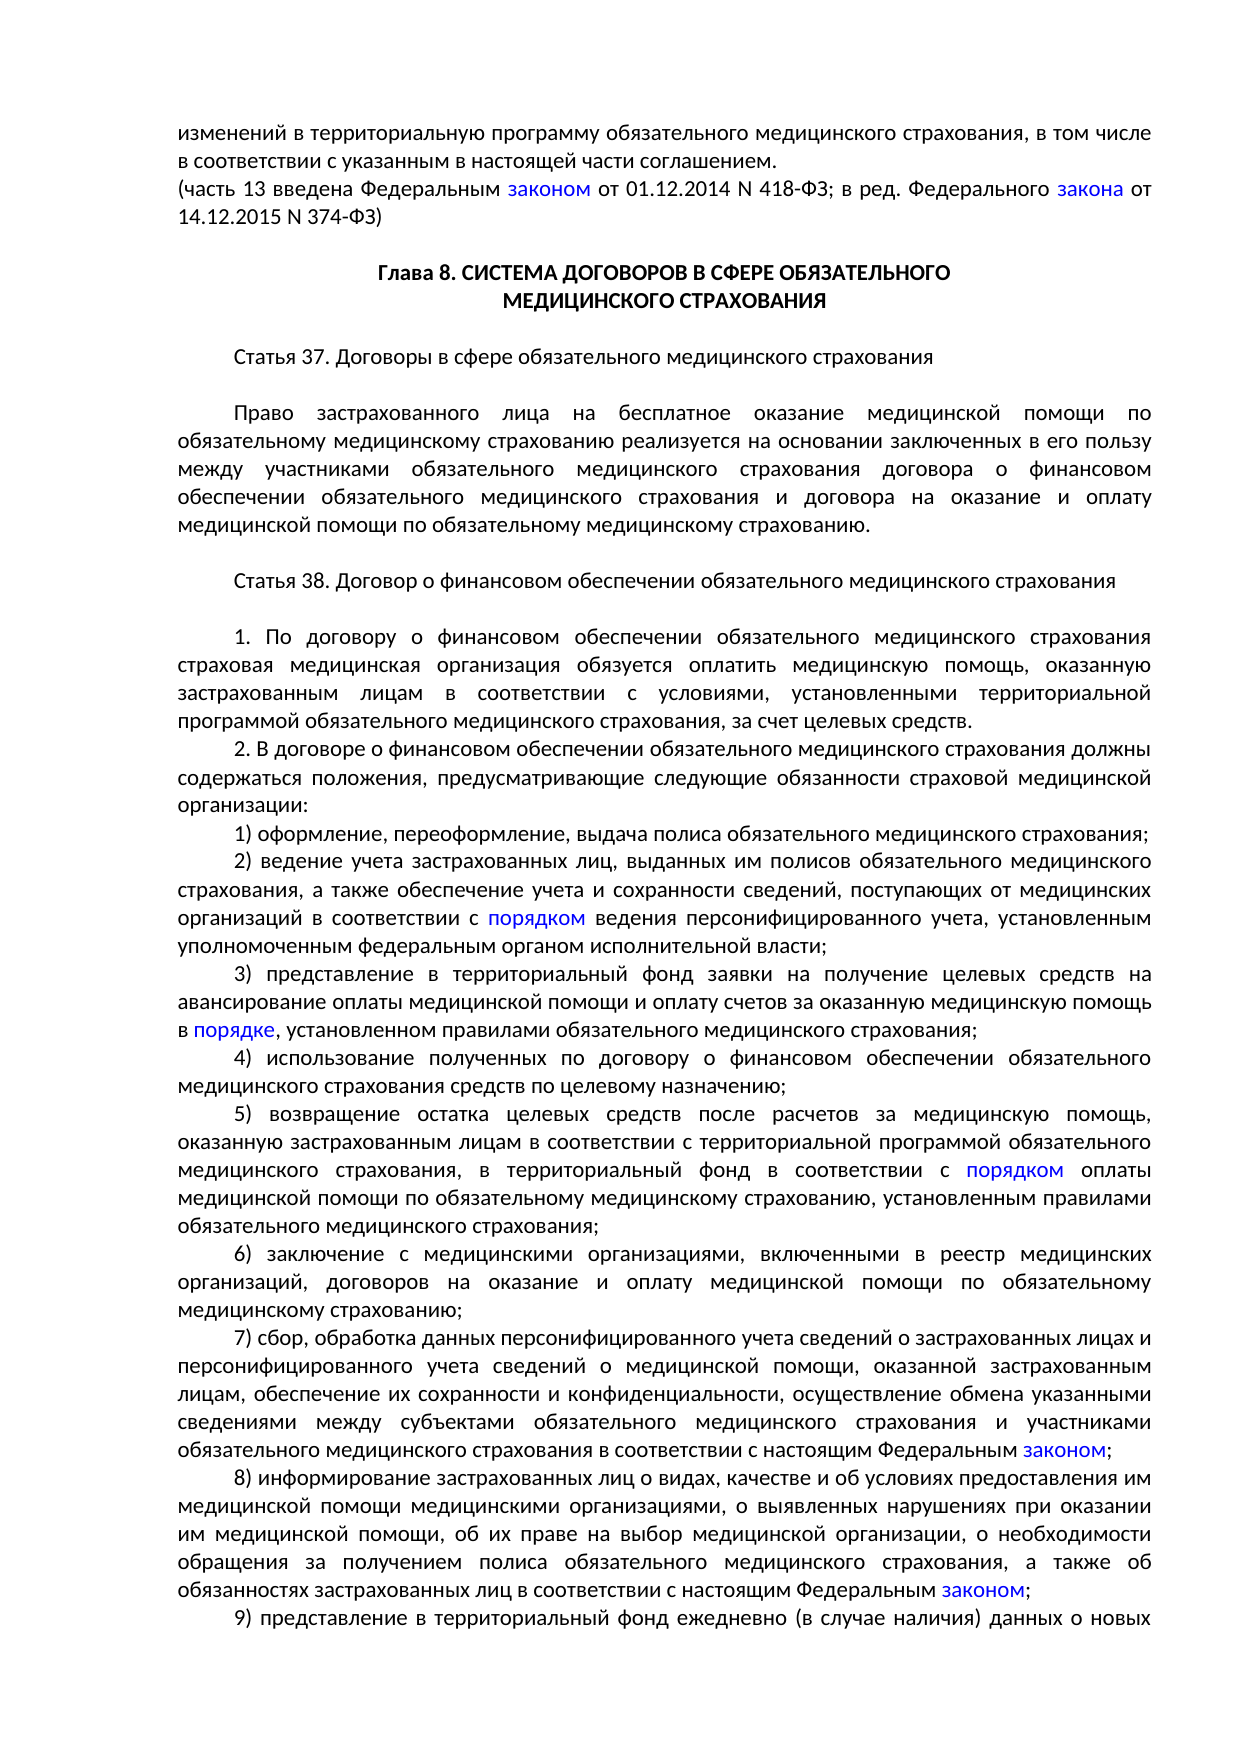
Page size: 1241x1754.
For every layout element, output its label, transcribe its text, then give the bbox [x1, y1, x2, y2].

text 3) представление в территориальный фонд заявки на получение целевых средств на авансирование оплаты медицинской помощи и оплату счетов за оказанную медицинскую помощь в порядке, установленном правилами обязательного медицинского страхования; [177, 959, 1152, 1043]
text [177, 1603, 1152, 1631]
text 2) ведение учета застрахованных лиц, выданных им полисов обязательного медицинского страхования, а также обеспечение учета и сохранности сведений, поступающих от медицинских организаций в соответствии с порядком ведения персонифицированного учета, установленным уполномоченным федеральным органом исполнительной власти; [177, 847, 1152, 959]
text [177, 118, 1152, 174]
title Глава 8. СИСТЕМА ДОГОВОРОВ В СФЕРЕ ОБЯЗАТЕЛЬНОГО [177, 258, 1152, 286]
text 1. По договору о финансовом обеспечении обязательного медицинского страхования страховая медицинская организация обязуется оплатить медицинскую помощь, оказанную застрахованным лицам в соответствии с условиями, установленными территориальной программой обязательного медицинского страхования, за счет целевых средств. [177, 622, 1152, 734]
title МЕДИЦИНСКОГО СТРАХОВАНИЯ [177, 286, 1152, 314]
text 2. В договоре о финансовом обеспечении обязательного медицинского страхования должны содержаться положения, предусматривающие следующие обязанности страховой медицинской организации: [177, 734, 1152, 819]
text Право застрахованного лица на бесплатное оказание медицинской помощи по обязательному медицинскому страхованию реализуется на основании заключенных в его пользу между участниками обязательного медицинского страхования договора о финансовом обеспечении обязательного медицинского страхования и договора на оказание и оплату медицинской помощи по обязательному медицинскому страхованию. [177, 398, 1152, 538]
text 1) оформление, переоформление, выдача полиса обязательного медицинского страхования; [177, 819, 1152, 847]
text Статья 38. Договор о финансовом обеспечении обязательного медицинского страхования [177, 566, 1152, 594]
text Статья 37. Договоры в сфере обязательного медицинского страхования [177, 342, 1152, 370]
text (часть 13 введена Федеральным законом от 01.12.2014 N 418-ФЗ; в ред. Федерального закона от 14.12.2015 N 374-ФЗ) [177, 174, 1152, 230]
text 7) сбор, обработка данных персонифицированного учета сведений о застрахованных лицах и персонифицированного учета сведений о медицинской помощи, оказанной застрахованным лицам, обеспечение их сохранности и конфиденциальности, осуществление обмена указанными сведениями между субъектами обязательного медицинского страхования и участниками обязательного медицинского страхования в соответствии с настоящим Федеральным законом; [177, 1323, 1152, 1463]
text 5) возвращение остатка целевых средств после расчетов за медицинскую помощь, оказанную застрахованным лицам в соответствии с территориальной программой обязательного медицинского страхования, в территориальный фонд в соответствии с порядком оплаты медицинской помощи по обязательному медицинскому страхованию, установленным правилами обязательного медицинского страхования; [177, 1099, 1152, 1239]
text 8) информирование застрахованных лиц о видах, качестве и об условиях предоставления им медицинской помощи медицинскими организациями, о выявленных нарушениях при оказании им медицинской помощи, об их праве на выбор медицинской организации, о необходимости обращения за получением полиса обязательного медицинского страхования, а также об обязанностях застрахованных лиц в соответствии с настоящим Федеральным законом; [177, 1463, 1152, 1603]
text 6) заключение с медицинскими организациями, включенными в реестр медицинских организаций, договоров на оказание и оплату медицинской помощи по обязательному медицинскому страхованию; [177, 1239, 1152, 1323]
text 4) использование полученных по договору о финансовом обеспечении обязательного медицинского страхования средств по целевому назначению; [177, 1043, 1152, 1099]
